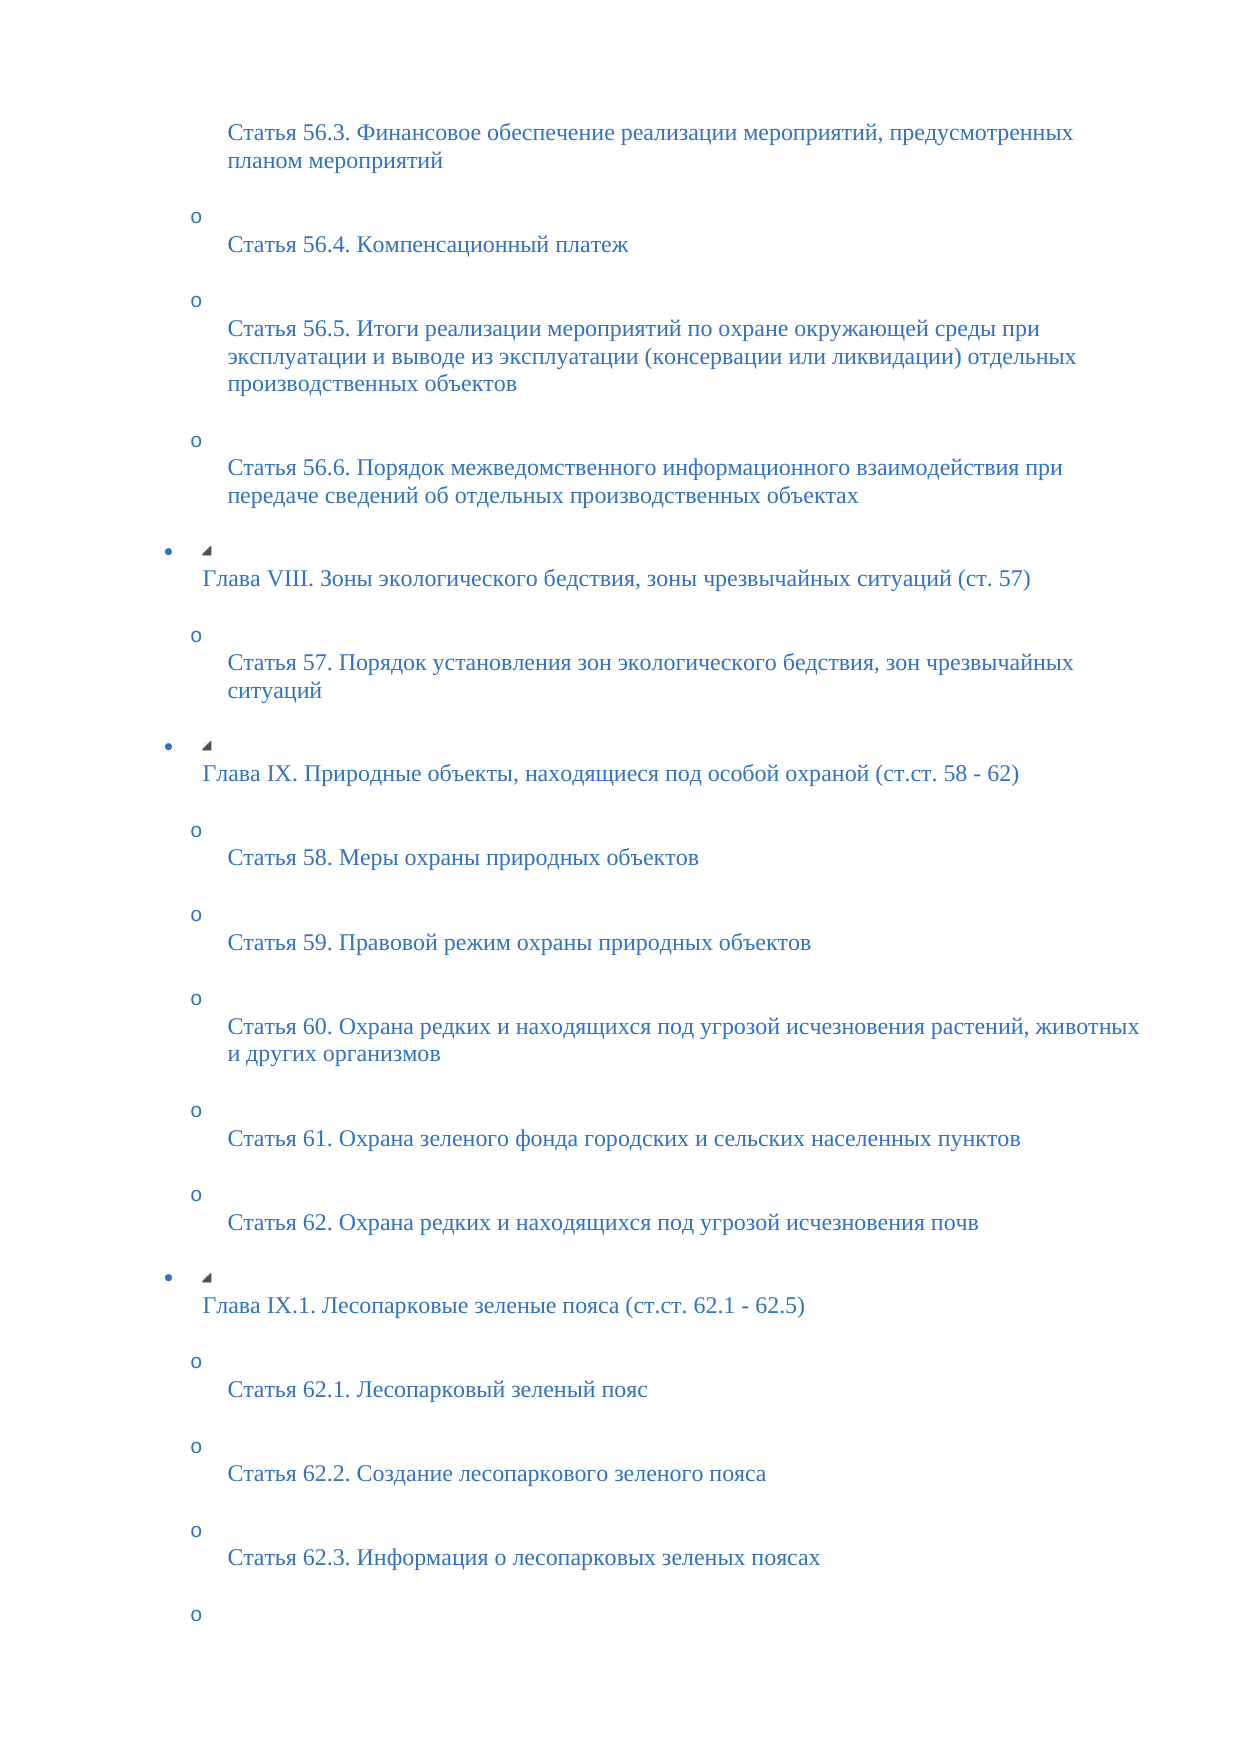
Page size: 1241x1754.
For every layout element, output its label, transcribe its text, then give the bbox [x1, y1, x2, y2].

text Статья 58. Меры охраны природных объектов [227, 843, 1152, 871]
picture [202, 741, 212, 754]
picture [202, 1273, 212, 1286]
text Глава IX. Природные объекты, находящиеся под особой охраной (ст.ст. 58 - 62) [202, 759, 1152, 787]
text Статья 62.1. Лесопарковый зеленый пояс [227, 1375, 1152, 1403]
text Статья 61. Охрана зеленого фонда городских и сельских населенных пунктов [227, 1123, 1152, 1151]
text Статья 56.4. Компенсационный платеж [227, 230, 1152, 257]
text Статья 56.5. Итоги реализации мероприятий по охране окружающей среды при эксплуатации и выводе из эксплуатации (консервации или ликвидации) отдельных производственных объектов [227, 314, 1152, 397]
text Статья 62. Охрана редких и находящихся под угрозой исчезновения почв [227, 1208, 1152, 1235]
text Статья 62.2. Создание лесопаркового зеленого пояса [227, 1459, 1152, 1487]
text Статья 60. Охрана редких и находящихся под угрозой исчезновения растений, животных и других организмов [227, 1012, 1152, 1067]
text Статья 56.6. Порядок межведомственного информационного взаимодействия при передаче сведений об отдельных производственных объектах [227, 453, 1152, 509]
picture [202, 546, 212, 559]
text Глава IX.1. Лесопарковые зеленые пояса (ст.ст. 62.1 - 62.5) [202, 1291, 1152, 1318]
text Статья 56.3. Финансовое обеспечение реализации мероприятий, предусмотренных планом мероприятий [227, 118, 1152, 173]
text Статья 59. Правовой режим охраны природных объектов [227, 928, 1152, 955]
text Глава VIII. Зоны экологического бедствия, зоны чрезвычайных ситуаций (ст. 57) [202, 564, 1152, 592]
text Статья 62.3. Информация о лесопарковых зеленых поясах [227, 1543, 1152, 1571]
text Статья 57. Порядок установления зон экологического бедствия, зон чрезвычайных ситуаций [227, 648, 1152, 704]
